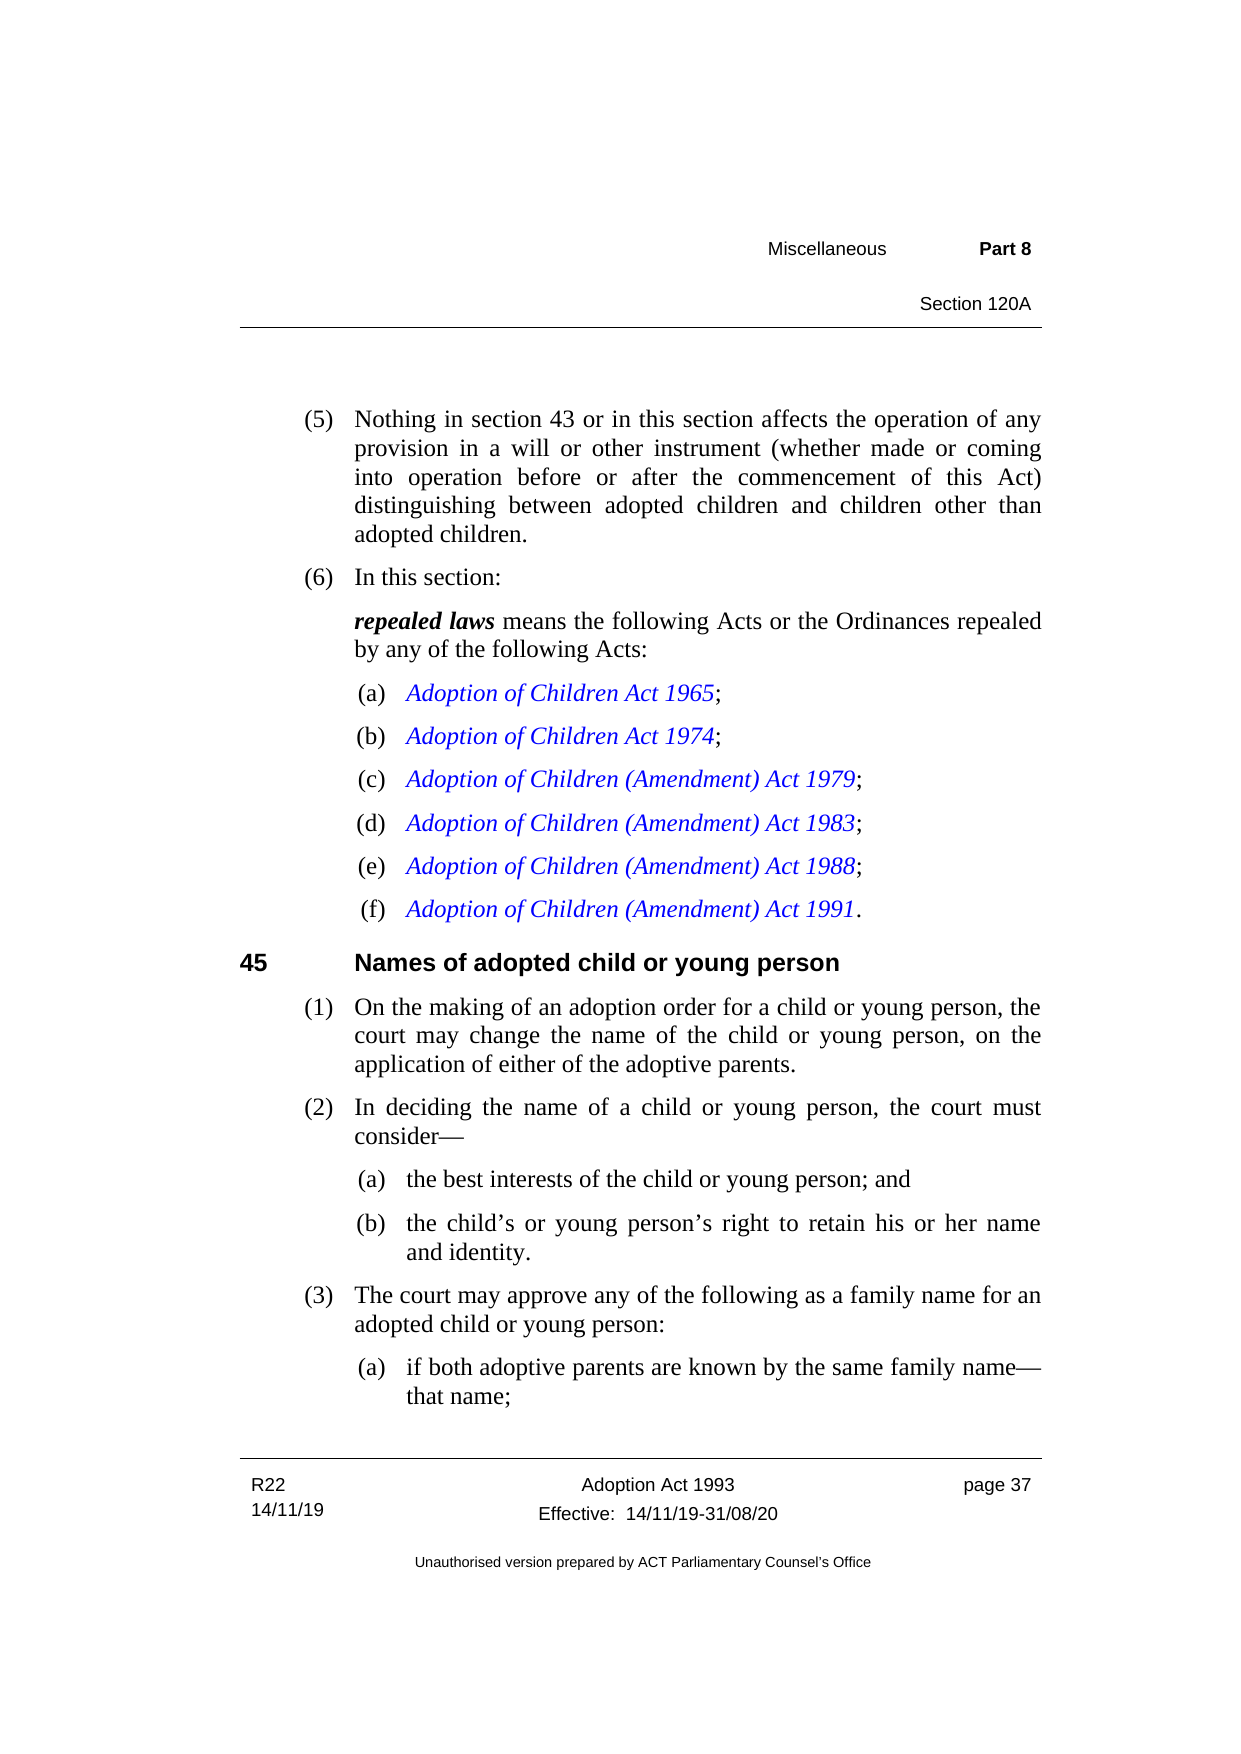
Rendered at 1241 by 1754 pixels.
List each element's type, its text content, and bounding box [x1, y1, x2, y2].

text 45 Names of adopted child or young person [239, 948, 1042, 977]
text repealed laws means the following Acts or the Ordinances repealed by any of the following Acts: [354, 606, 1042, 663]
text (2) In deciding the name of a child or young person, the court must consider— [239, 1092, 1042, 1150]
text (a) if both adoptive parents are known by the same family name—that name; [239, 1352, 1042, 1409]
text (5) Nothing in section 43 or in this section affects the operation of any provision in a will or other instrument (whether made or coming into operation before or after the commencement of this Act) distinguishing between adopted children and children other than adopted children. [239, 404, 1042, 548]
text (e) Adoption of Children (Amendment) Act 1988; [239, 851, 1042, 880]
text (b) Adoption of Children Act 1974; [239, 721, 1042, 750]
text (3) The court may approve any of the following as a family name for an adopted child or young person: [239, 1280, 1042, 1337]
text (f) Adoption of Children (Amendment) Act 1991. [239, 894, 1042, 923]
text (1) On the making of an adoption order for a child or young person, the court may change the name of the child or young person, on the application of either of the adoptive parents. [239, 992, 1042, 1078]
text (d) Adoption of Children (Amendment) Act 1983; [239, 808, 1042, 837]
text (6) In this section: [239, 562, 1042, 591]
text (b) the child’s or young person’s right to retain his or her name and identity. [239, 1208, 1042, 1265]
text (a) the best interests of the child or young person; and [239, 1164, 1042, 1193]
text (c) Adoption of Children (Amendment) Act 1979; [239, 764, 1042, 793]
text (a) Adoption of Children Act 1965; [239, 678, 1042, 707]
